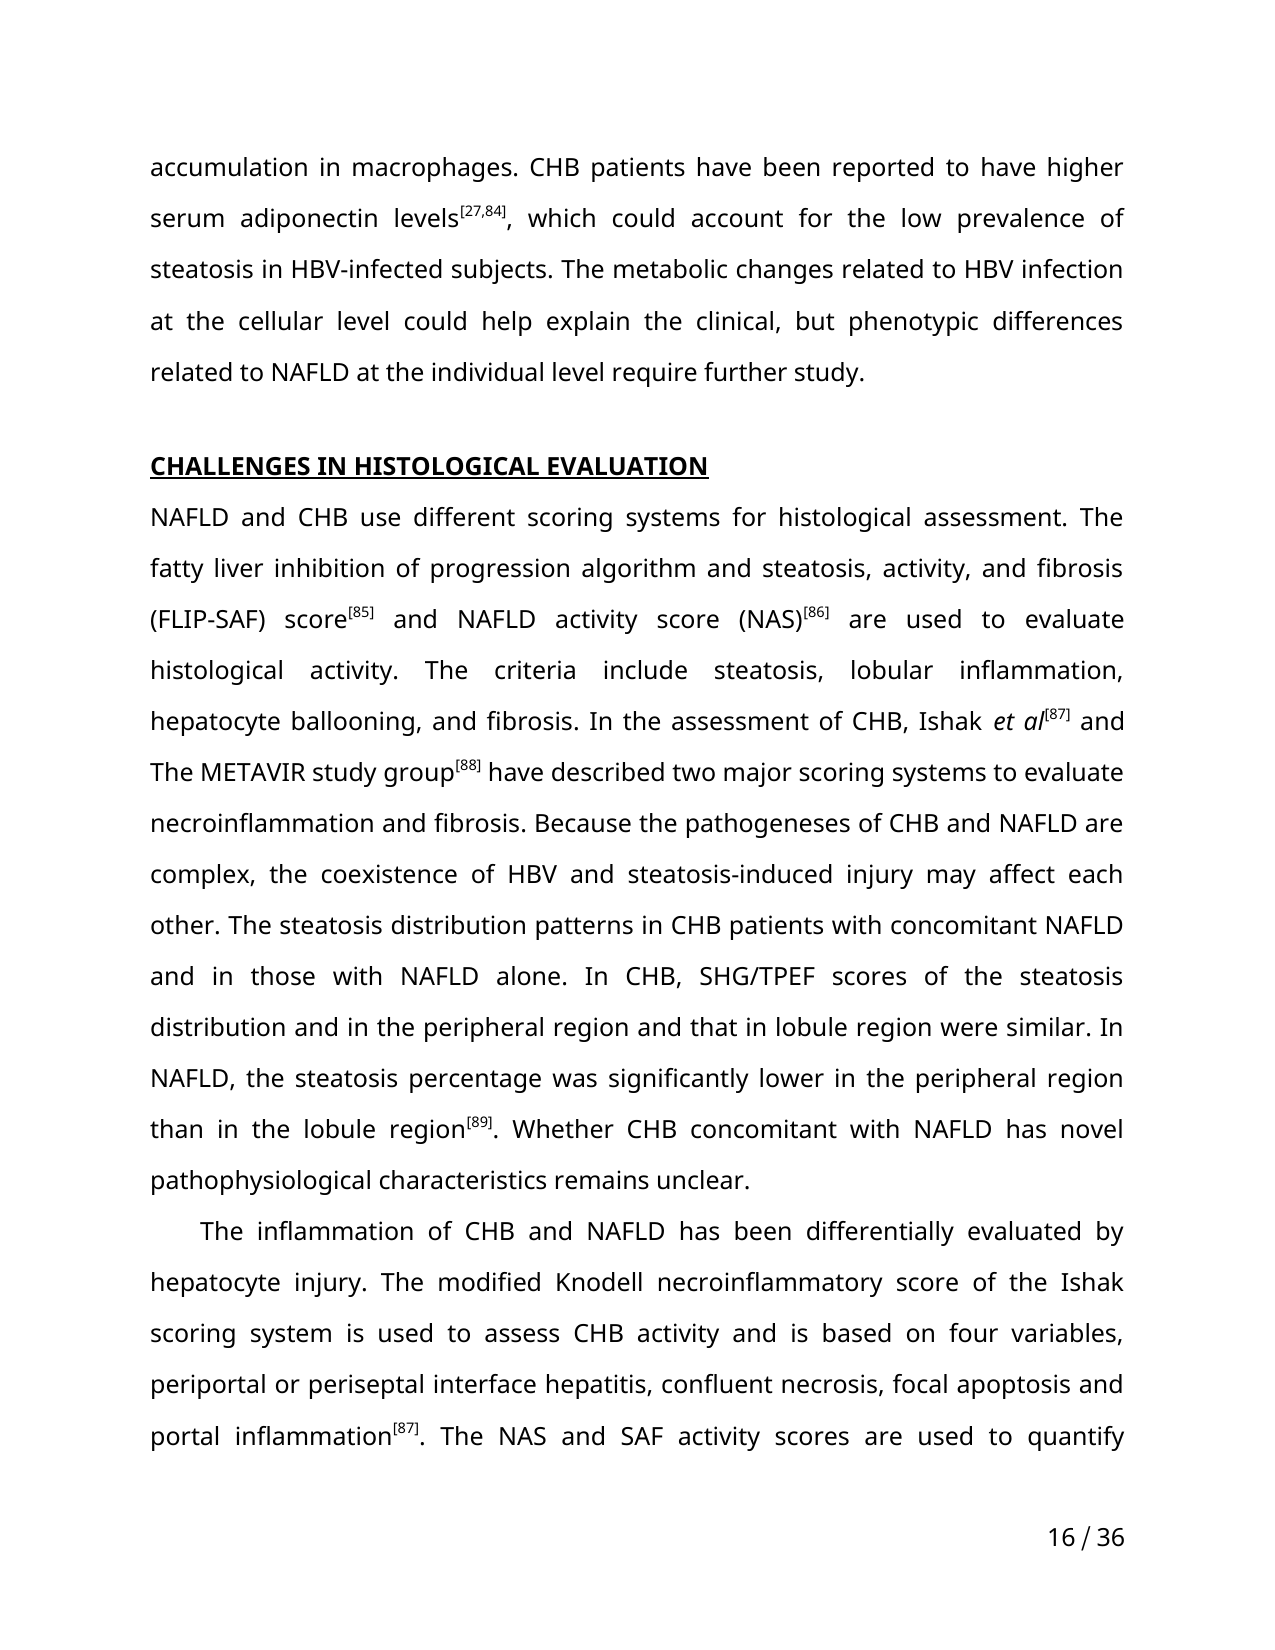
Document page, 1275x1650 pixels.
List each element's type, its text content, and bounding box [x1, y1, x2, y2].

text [150, 1214, 1125, 1452]
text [150, 150, 1125, 388]
text NAFLD and CHB use different scoring systems for histological assessment. The fatty liver inhibition of progression algorithm and steatosis, activity, and fibrosis (FLIP-SAF) score[85] and NAFLD activity score (NAS)[86] are used to evaluate histological activity. The criteria include steatosis, lobular inflammation, hepatocyte ballooning, and fibrosis. In the assessment of CHB, Ishak et al[87] and The METAVIR study group[88] have described two major scoring systems to evaluate necroinflammation and fibrosis. Because the pathogeneses of CHB and NAFLD are complex, the coexistence of HBV and steatosis-induced injury may affect each other. The steatosis distribution patterns in CHB patients with concomitant NAFLD and in those with NAFLD alone. In CHB, SHG/TPEF scores of the steatosis distribution and in the peripheral region and that in lobule region were similar. In NAFLD, the steatosis percentage was significantly lower in the peripheral region than in the lobule region[89]. Whether CHB concomitant with NAFLD has novel pathophysiological characteristics remains unclear. [150, 499, 1125, 1197]
text Challenges in histological evaluation [150, 448, 1125, 482]
